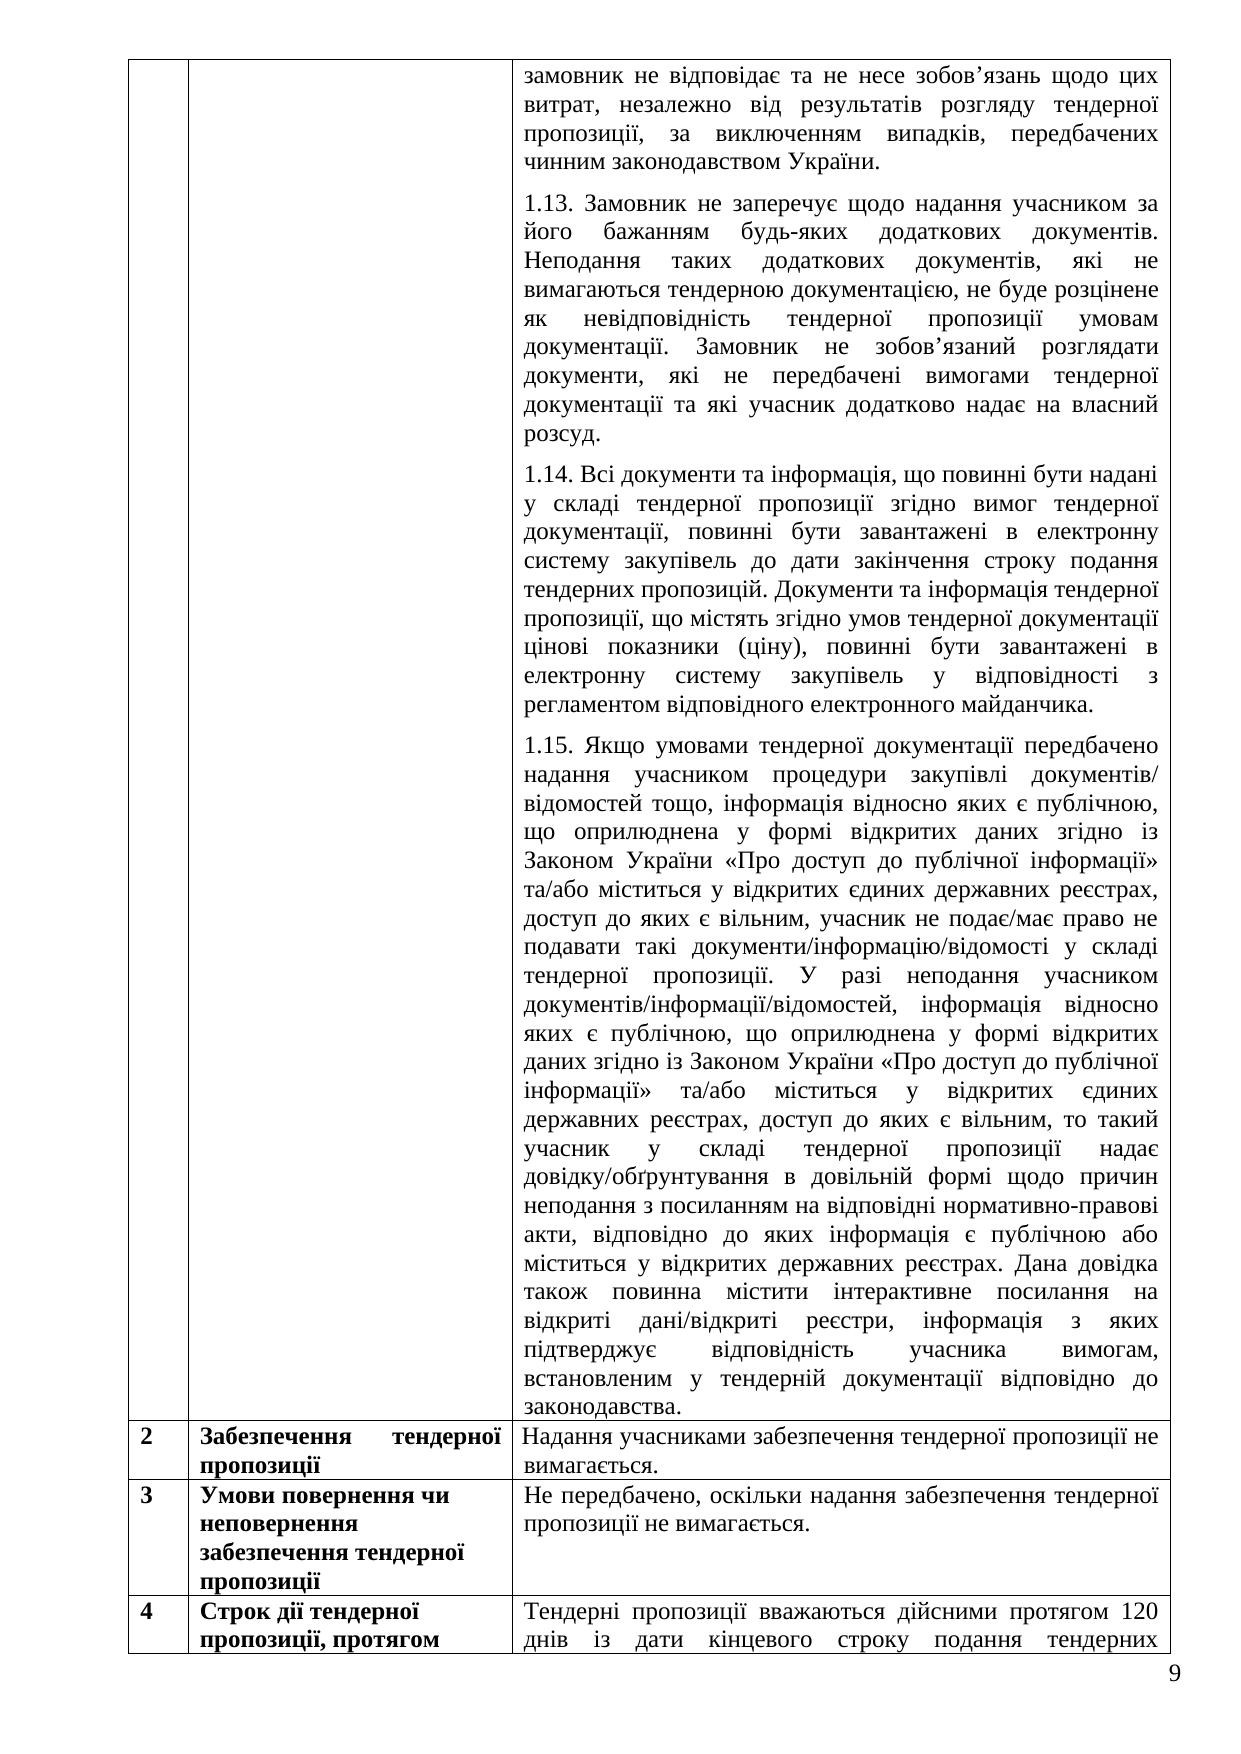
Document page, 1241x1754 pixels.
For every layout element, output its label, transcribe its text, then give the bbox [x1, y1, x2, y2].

table_cell 4 [129, 1596, 188, 1653]
table_cell Забезпечення тендерної пропозиції [189, 1421, 512, 1479]
table_cell Не передбачено, оскільки надання забезпечення тендерної пропозиції не вимагається. [513, 1480, 1170, 1595]
table_cell Умови повернення чи неповернення забезпечення тендерної пропозиції [189, 1480, 512, 1595]
table_cell 2 [129, 1421, 188, 1479]
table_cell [513, 60, 1170, 1420]
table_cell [189, 60, 512, 1420]
table_cell 3 [129, 1480, 188, 1595]
table_cell 1 [129, 60, 188, 1420]
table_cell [513, 1596, 1170, 1653]
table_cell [189, 1596, 512, 1653]
table_cell Надання учасниками забезпечення тендерної пропозиції не вимагається. [513, 1421, 1170, 1479]
